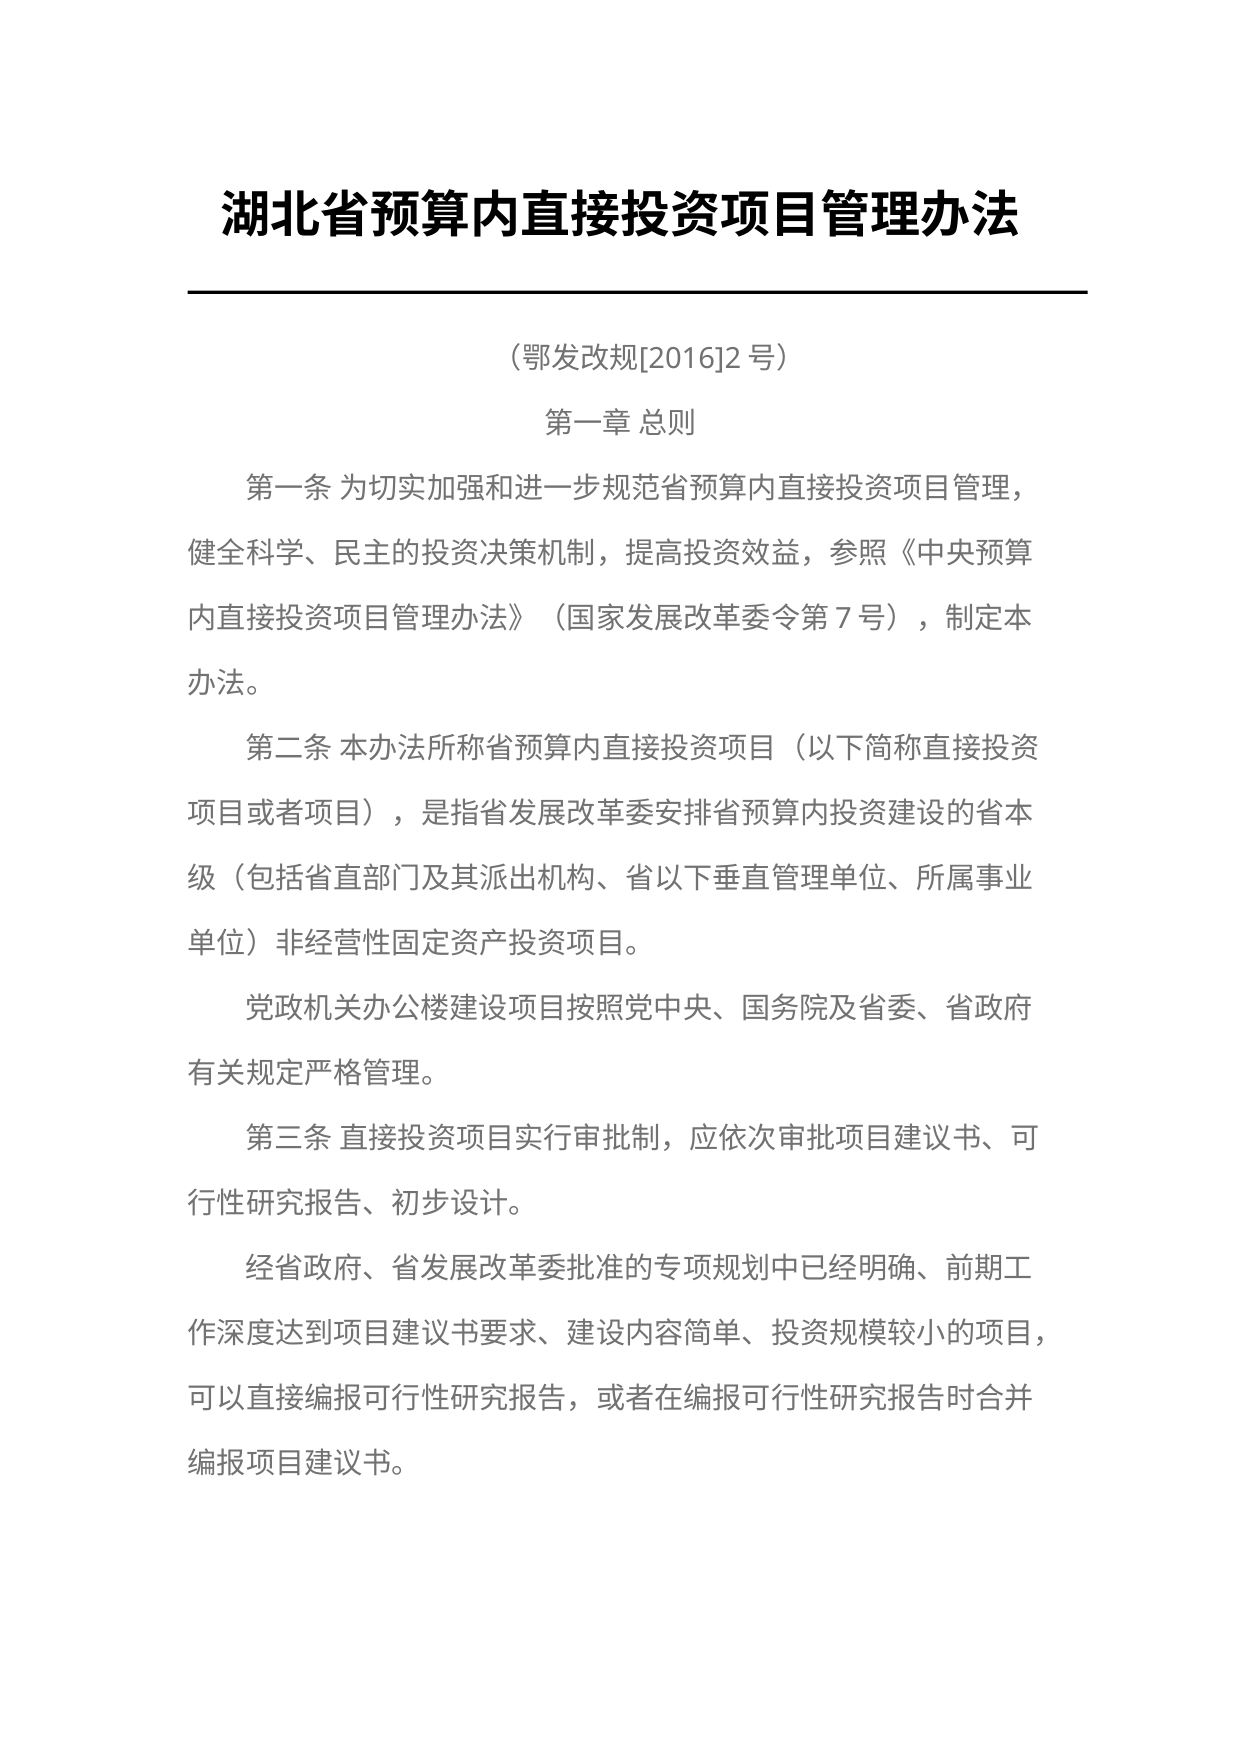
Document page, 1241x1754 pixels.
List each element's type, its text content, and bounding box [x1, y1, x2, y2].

text （鄂发改规[2016]2号） [187, 323, 1053, 388]
text 经省政府、省发展改革委批准的专项规划中已经明确、前期工作深度达到项目建议书要求、建设内容简单、投资规模较小的项目，可以直接编报可行性研究报告，或者在编报可行性研究报告时合并编报项目建议书。 [187, 1233, 1053, 1493]
text 第二条 本办法所称省预算内直接投资项目（以下简称直接投资项目或者项目），是指省发展改革委安排省预算内投资建设的省本级（包括省直部门及其派出机构、省以下垂直管理单位、所属事业单位）非经营性固定资产投资项目。 [187, 713, 1053, 973]
text 第一章 总则 [187, 388, 1053, 453]
text 第一条 为切实加强和进一步规范省预算内直接投资项目管理，健全科学、民主的投资决策机制，提高投资效益，参照《中央预算内直接投资项目管理办法》（国家发展改革委令第7号），制定本办法。 [187, 453, 1053, 713]
text 党政机关办公楼建设项目按照党中央、国务院及省委、省政府有关规定严格管理。 [187, 973, 1053, 1103]
subtitle 湖北省预算内直接投资项目管理办法 [187, 162, 1053, 259]
text 第三条 直接投资项目实行审批制，应依次审批项目建议书、可行性研究报告、初步设计。 [187, 1103, 1053, 1233]
